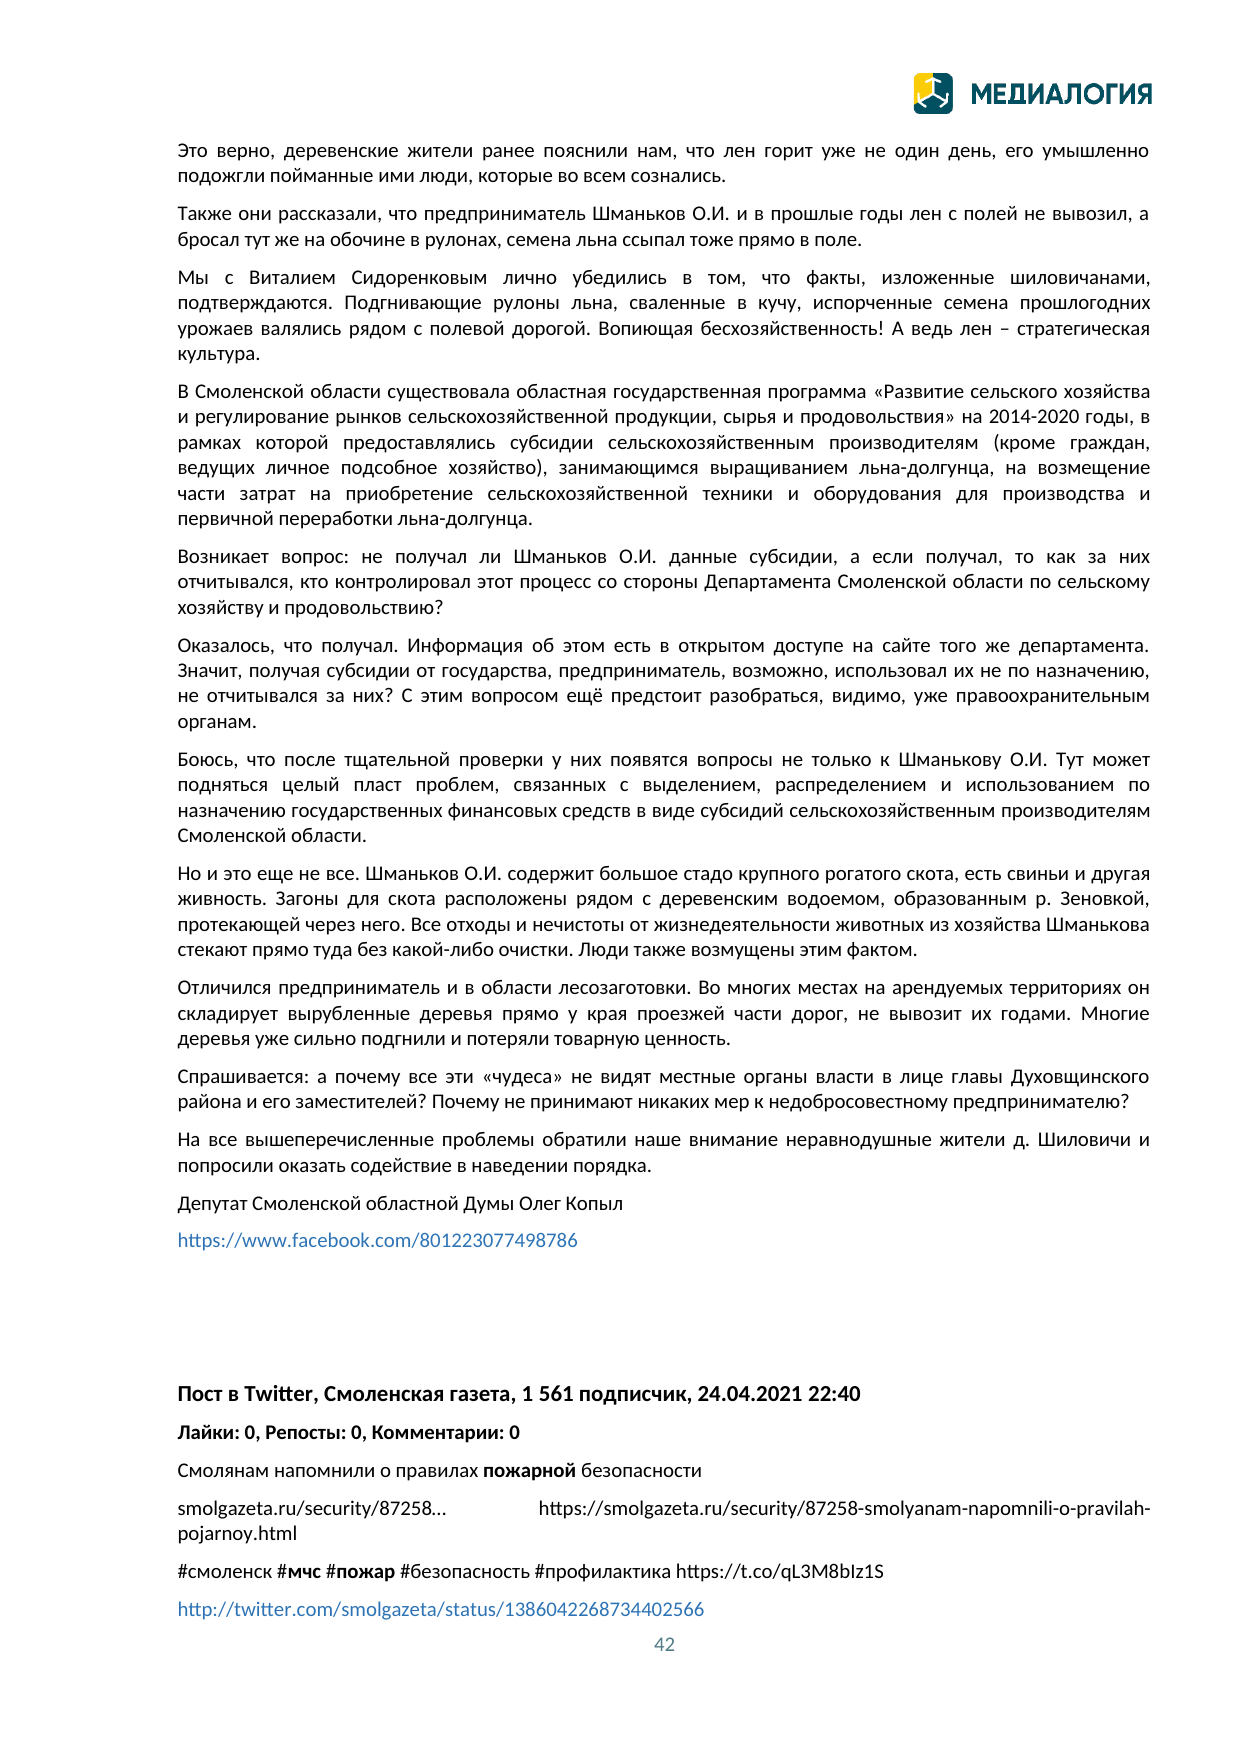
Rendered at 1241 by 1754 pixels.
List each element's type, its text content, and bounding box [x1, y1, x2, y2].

text smolgazeta.ru/security/87258… https://smolgazeta.ru/security/87258-smolyanam-napomnili-o-pravilah-pojarnoy.html [177, 1495, 1152, 1546]
text Но и это еще не все. Шманьков О.И. содержит большое стадо крупного рогатого скота, есть свиньи и другая живность. Загоны для скота расположены рядом с деревенским водоемом, образованным р. Зеновкой, протекающей через него. Все отходы и нечистоты от жизнедеятельности животных из хозяйства Шманькова стекают прямо туда без какой-либо очистки. Люди также возмущены этим фактом. [177, 860, 1152, 962]
text Спрашивается: а почему все эти «чудеса» не видят местные органы власти в лице главы Духовщинского района и его заместителей? Почему не принимают никаких мер к недобросовестному предпринимателю? [177, 1063, 1152, 1114]
text Смолянам напомнили о правилах пожарной безопасности [177, 1457, 1152, 1483]
text Отличился предприниматель и в области лесозаготовки. Во многих местах на арендуемых территориях он складирует вырубленные деревья прямо у края проезжей части дорог, не вывозит их годами. Многие деревья уже сильно подгнили и потеряли товарную ценность. [177, 974, 1152, 1051]
picture [913, 73, 1152, 114]
text Оказалось, что получал. Информация об этом есть в открытом доступе на сайте того же департамента. Значит, получая субсидии от государства, предприниматель, возможно, использовал их не по назначению, не отчитывался за них? С этим вопросом ещё предстоит разобраться, видимо, уже правоохранительным органам. [177, 632, 1152, 733]
text Также они рассказали, что предприниматель Шманьков О.И. и в прошлые годы лен с полей не вывозил, а бросал тут же на обочине в рулонах, семена льна ссыпал тоже прямо в поле. [177, 201, 1152, 251]
text Возникает вопрос: не получал ли Шманьков О.И. данные субсидии, а если получал, то как за них отчитывался, кто контролировал этот процесс со стороны Департамента Смоленской области по сельскому хозяйству и продовольствию? [177, 543, 1152, 619]
text Депутат Смоленской областной Думы Олег Копыл [177, 1190, 1152, 1215]
text http://twitter.com/smolgazeta/status/1386042268734402566 [177, 1596, 1152, 1622]
text Мы с Виталием Сидоренковым лично убедились в том, что факты, изложенные шиловичанами, подтверждаются. Подгнивающие рулоны льна, сваленные в кучу, испорченные семена прошлогодних урожаев валялись рядом с полевой дорогой. Вопиющая бесхозяйственность! А ведь лен – стратегическая культура. [177, 264, 1152, 366]
text #смоленск #мчс #пожар #безопасность #профилактика https://t.co/qL3M8bIz1S [177, 1558, 1152, 1584]
text Боюсь, что после тщательной проверки у них появятся вопросы не только к Шманькову О.И. Тут может подняться целый пласт проблем, связанных с выделением, распределением и использованием по назначению государственных финансовых средств в виде субсидий сельскохозяйственным производителям Смоленской области. [177, 746, 1152, 848]
text Пост в Twitter, Смоленская газета, 1 561 подписчик, 24.04.2021 22:40 [177, 1379, 1152, 1407]
text Это верно, деревенские жители ранее пояснили нам, что лен горит уже не один день, его умышленно подожгли пойманные ими люди, которые во всем сознались. [177, 137, 1152, 188]
text В Смоленской области существовала областная государственная программа «Развитие сельского хозяйства и регулирование рынков сельскохозяйственной продукции, сырья и продовольствия» на 2014-2020 годы, в рамках которой предоставлялись субсидии сельскохозяйственным производителям (кроме граждан, ведущих личное подсобное хозяйство), занимающимся выращиванием льна-долгунца, на возмещение части затрат на приобретение сельскохозяйственной техники и оборудования для производства и первичной переработки льна-долгунца. [177, 378, 1152, 531]
text https://www.facebook.com/801223077498786 [177, 1228, 1152, 1253]
text На все вышеперечисленные проблемы обратили наше внимание неравнодушные жители д. Шиловичи и попросили оказать содействие в наведении порядка. [177, 1126, 1152, 1177]
text Лайки: 0, Репосты: 0, Комментарии: 0 [177, 1419, 1152, 1445]
